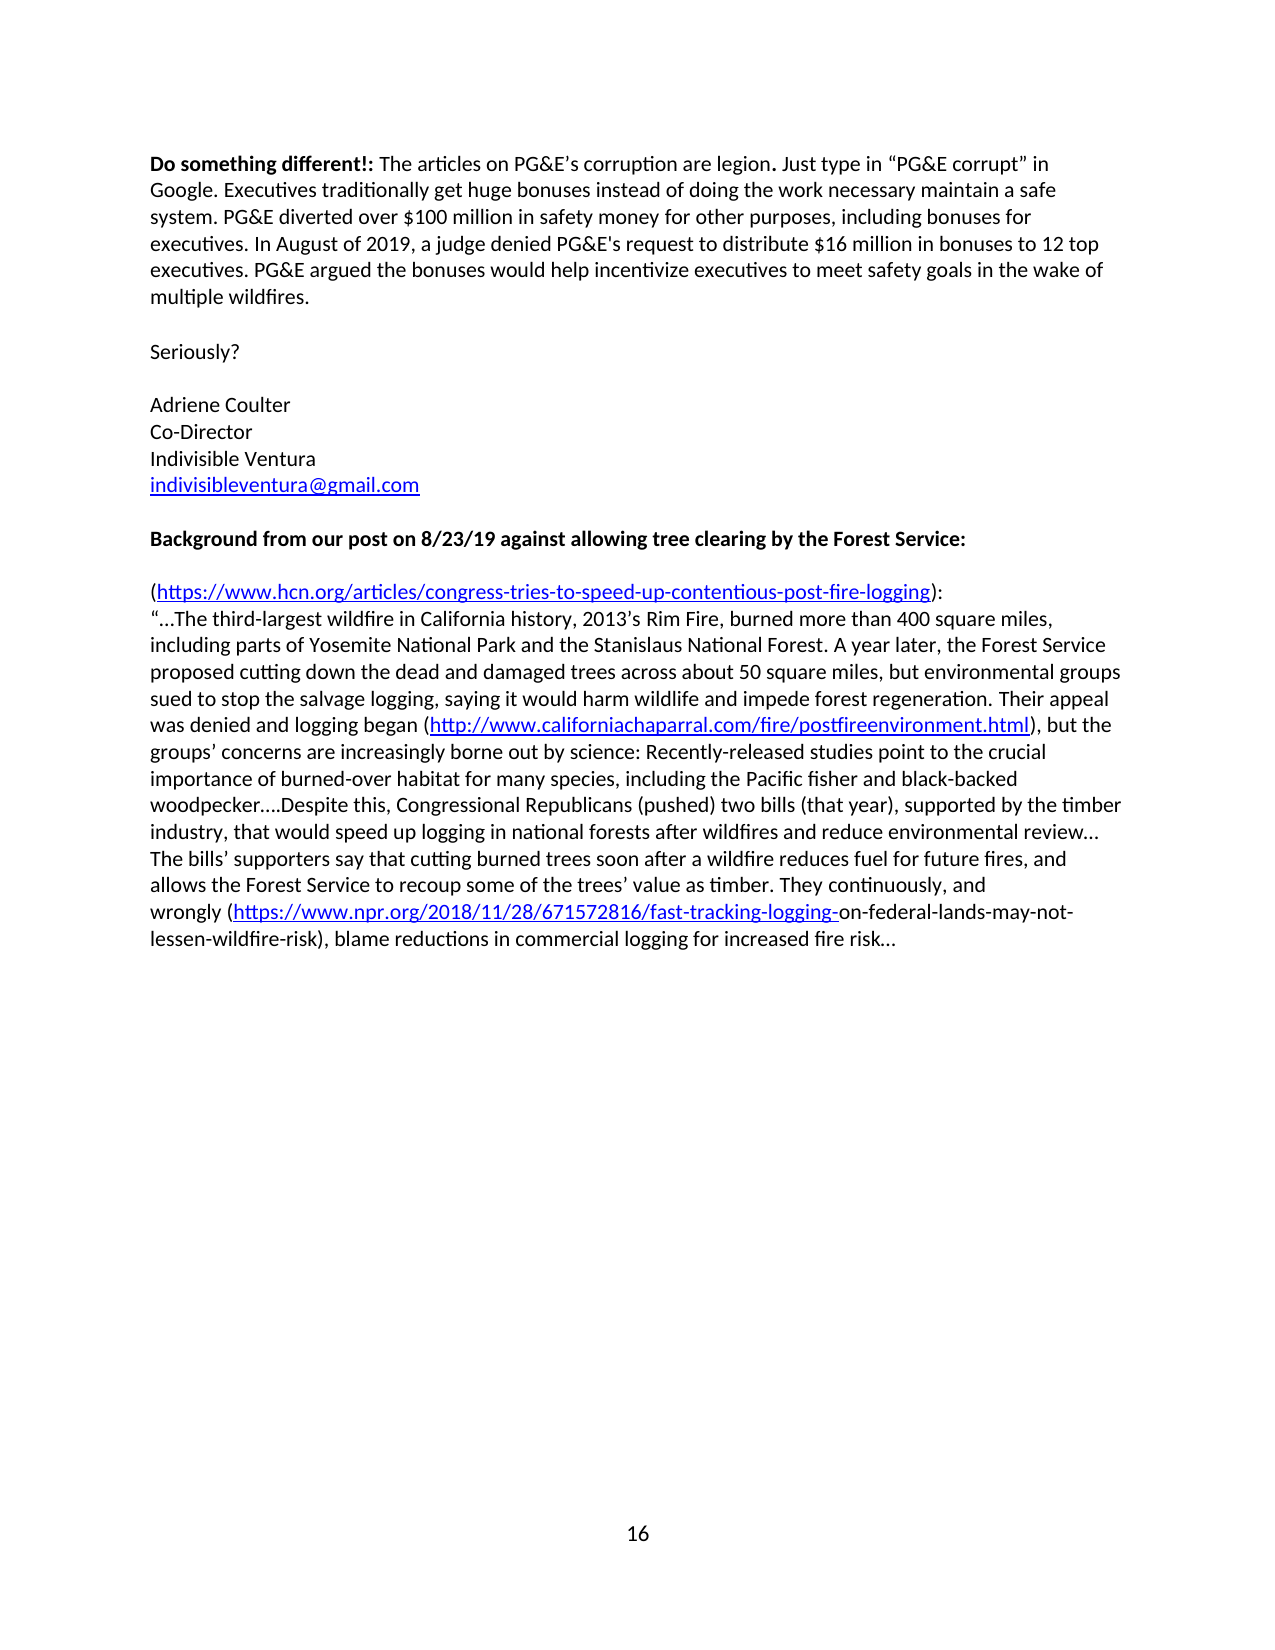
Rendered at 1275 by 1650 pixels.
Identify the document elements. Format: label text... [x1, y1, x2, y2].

text Do something different!: The articles on PG&E’s corruption are legion. Just type in “PG&E corrupt” in Google. Executives traditionally get huge bonuses instead of doing the work necessary maintain a safe system. PG&E diverted over $100 million in safety money for other purposes, including bonuses for executives. In August of 2019, a judge denied PG&E's request to distribute $16 million in bonuses to 12 top executives. PG&E argued the bonuses would help incentivize executives to meet safety goals in the wake of multiple wildfires. [150, 150, 1125, 310]
text “…The third-largest wildfire in California history, 2013’s Rim Fire, burned more than 400 square miles, including parts of Yosemite National Park and the Stanislaus National Forest. A year later, the Forest Service proposed cutting down the dead and damaged trees across about 50 square miles, but environmental groups sued to stop the salvage logging, saying it would harm wildlife and impede forest regeneration. Their appeal was denied and logging began (http://www.californiachaparral.com/fire/postfireenvironment.html), but the groups’ concerns are increasingly borne out by science: Recently-released studies point to the crucial importance of burned-over habitat for many species, including the Pacific fisher and black-backed woodpecker….Despite this, Congressional Republicans (pushed) two bills (that year), supported by the timber industry, that would speed up logging in national forests after wildfires and reduce environmental review…The bills’ supporters say that cutting burned trees soon after a wildfire reduces fuel for future fires, and allows the Forest Service to recoup some of the trees’ value as timber. They continuously, and wrongly (https://www.npr.org/2018/11/28/671572816/fast-tracking-logging-on-federal-lands-may-not-lessen-wildfire-risk), blame reductions in commercial logging for increased fire risk… …But researchers are finding that commercial logging and clearcutting may actually increase damage from future fires. In the Rim Fire and other large fires, the areas that burned least intensely were those that had been protected from logging, in which big, mature thick-barked trees more readily withstood the heat of the flames. Young, recently-planted trees and debris from logging operations proved highly flammable. The ecological importance of large mixed-intensity fires is clear — they help produce a mosaic of habitat types, and patches that burn at high intensity, where most or all of the trees are killed, become “snag forests,” one of the rarest but most ecologically vital habitat types, says Chad Hanson, director of the John Muir Project, a nonprofit group that opposes salvage logging.”…Salvage logging shortcircuits the post-fire rejuvenation process, many studies show, removing the snags and downed trees that create shade and shelter. (https://www.latimes.com/local/california/la-me-rim-fire-restoration-20180718-story.html) Heavy machinery can destroy regenerating conifers and other plant life and create erosion, while herbicides prevent the growth of beneficial shrubs and forbs (a herbaceous flowering plant that is not a grass, sedge, or rush. Hanson describes it as “kicking the forest when it’s down.” Read more here. Also see ‘The Myth of “Catastrophic” Wildfire’ (http://www.sequoiaforestkeeper.org/pdfs/Science_papers/Hanson_2010_myth_of_catastrophic_wildfire.pdf) and “The Big Lie: Logging and Forest Fires” (http://westgatehouse.com/art6.html) by Chad Hanson. Update 8/9/19: After a telephone interview with Chad Hanson of the John Muir Project (http://johnmuirproject.org) regarding the role logging played in the ferocity of the Camp Fire, he has sent additional information, which we’re attaching here. Camp Fire Photo Report: (https://indivisibleventura.files.wordpress.com/2019/08/camp-fire-photo-report-jmp-dec2018.pdf). (Photo below contained in report) [150, 605, 1125, 978]
text Seriously? Adriene Coulter Co-Director Indivisible Ventura indivisibleventura@gmail.com Background from our post on 8/23/19 against allowing tree clearing by the Forest Service: (https://www.hcn.org/articles/congress-tries-to-speed-up-contentious-post-fire-logging): [150, 338, 1125, 605]
